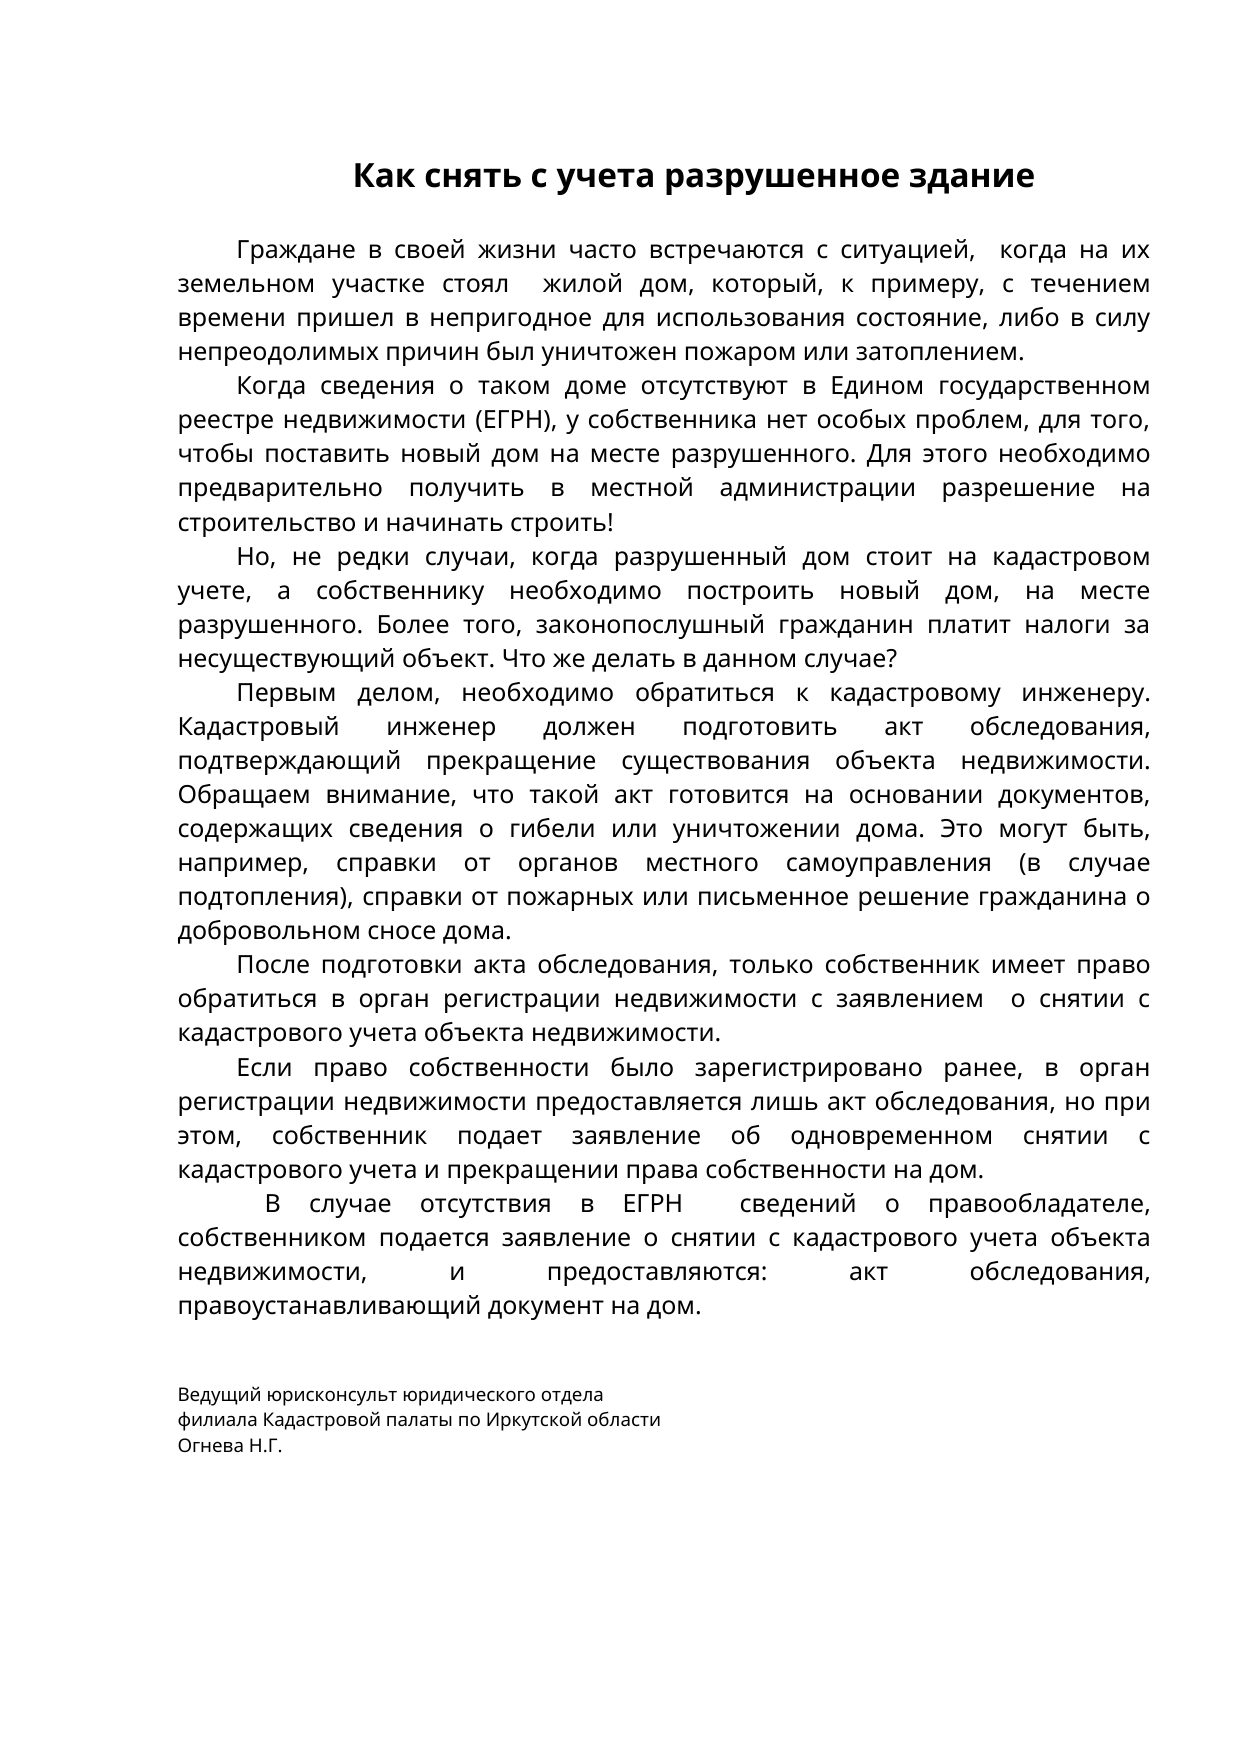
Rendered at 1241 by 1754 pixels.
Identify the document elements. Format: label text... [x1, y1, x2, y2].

text Огнева Н.Г. [177, 1432, 1152, 1458]
text Когда сведения о таком доме отсутствуют в Едином государственном реестре недвижимости (ЕГРН), у собственника нет особых проблем, для того, чтобы поставить новый дом на месте разрушенного. Для этого необходимо предварительно получить в местной администрации разрешение на строительство и начинать строить! [177, 368, 1152, 538]
text Ведущий юрисконсульт юридического отдела [177, 1381, 1152, 1407]
text Первым делом, необходимо обратиться к кадастровому инженеру. Кадастровый инженер должен подготовить акт обследования, подтверждающий прекращение существования объекта недвижимости. Обращаем внимание, что такой акт готовится на основании документов, содержащих сведения о гибели или уничтожении дома. Это могут быть, например, справки от органов местного самоуправления (в случае подтопления), справки от пожарных или письменное решение гражданина о добровольном сносе дома. [177, 674, 1152, 947]
text После подготовки акта обследования, только собственник имеет право обратиться в орган регистрации недвижимости с заявлением о снятии с кадастрового учета объекта недвижимости. [177, 947, 1152, 1049]
text Граждане в своей жизни часто встречаются с ситуацией, когда на их земельном участке стоял жилой дом, который, к примеру, с течением времени пришел в непригодное для использования состояние, либо в силу непреодолимых причин был уничтожен пожаром или затоплением. [177, 232, 1152, 368]
text Если право собственности было зарегистрировано ранее, в орган регистрации недвижимости предоставляется лишь акт обследования, но при этом, собственник подает заявление об одновременном снятии с кадастрового учета и прекращении права собственности на дом. [177, 1049, 1152, 1185]
text Но, не редки случаи, когда разрушенный дом стоит на кадастровом учете, а собственнику необходимо построить новый дом, на месте разрушенного. Более того, законопослушный гражданин платит налоги за несуществующий объект. Что же делать в данном случае? [177, 538, 1152, 674]
text филиала Кадастровой палаты по Иркутской области [177, 1407, 1152, 1432]
text В случае отсутствия в ЕГРН сведений о правообладателе, собственником подается заявление о снятии с кадастрового учета объекта недвижимости, и предоставляются: акт обследования, правоустанавливающий документ на дом. [177, 1185, 1152, 1322]
text Как снять с учета разрушенное здание [177, 152, 1152, 198]
